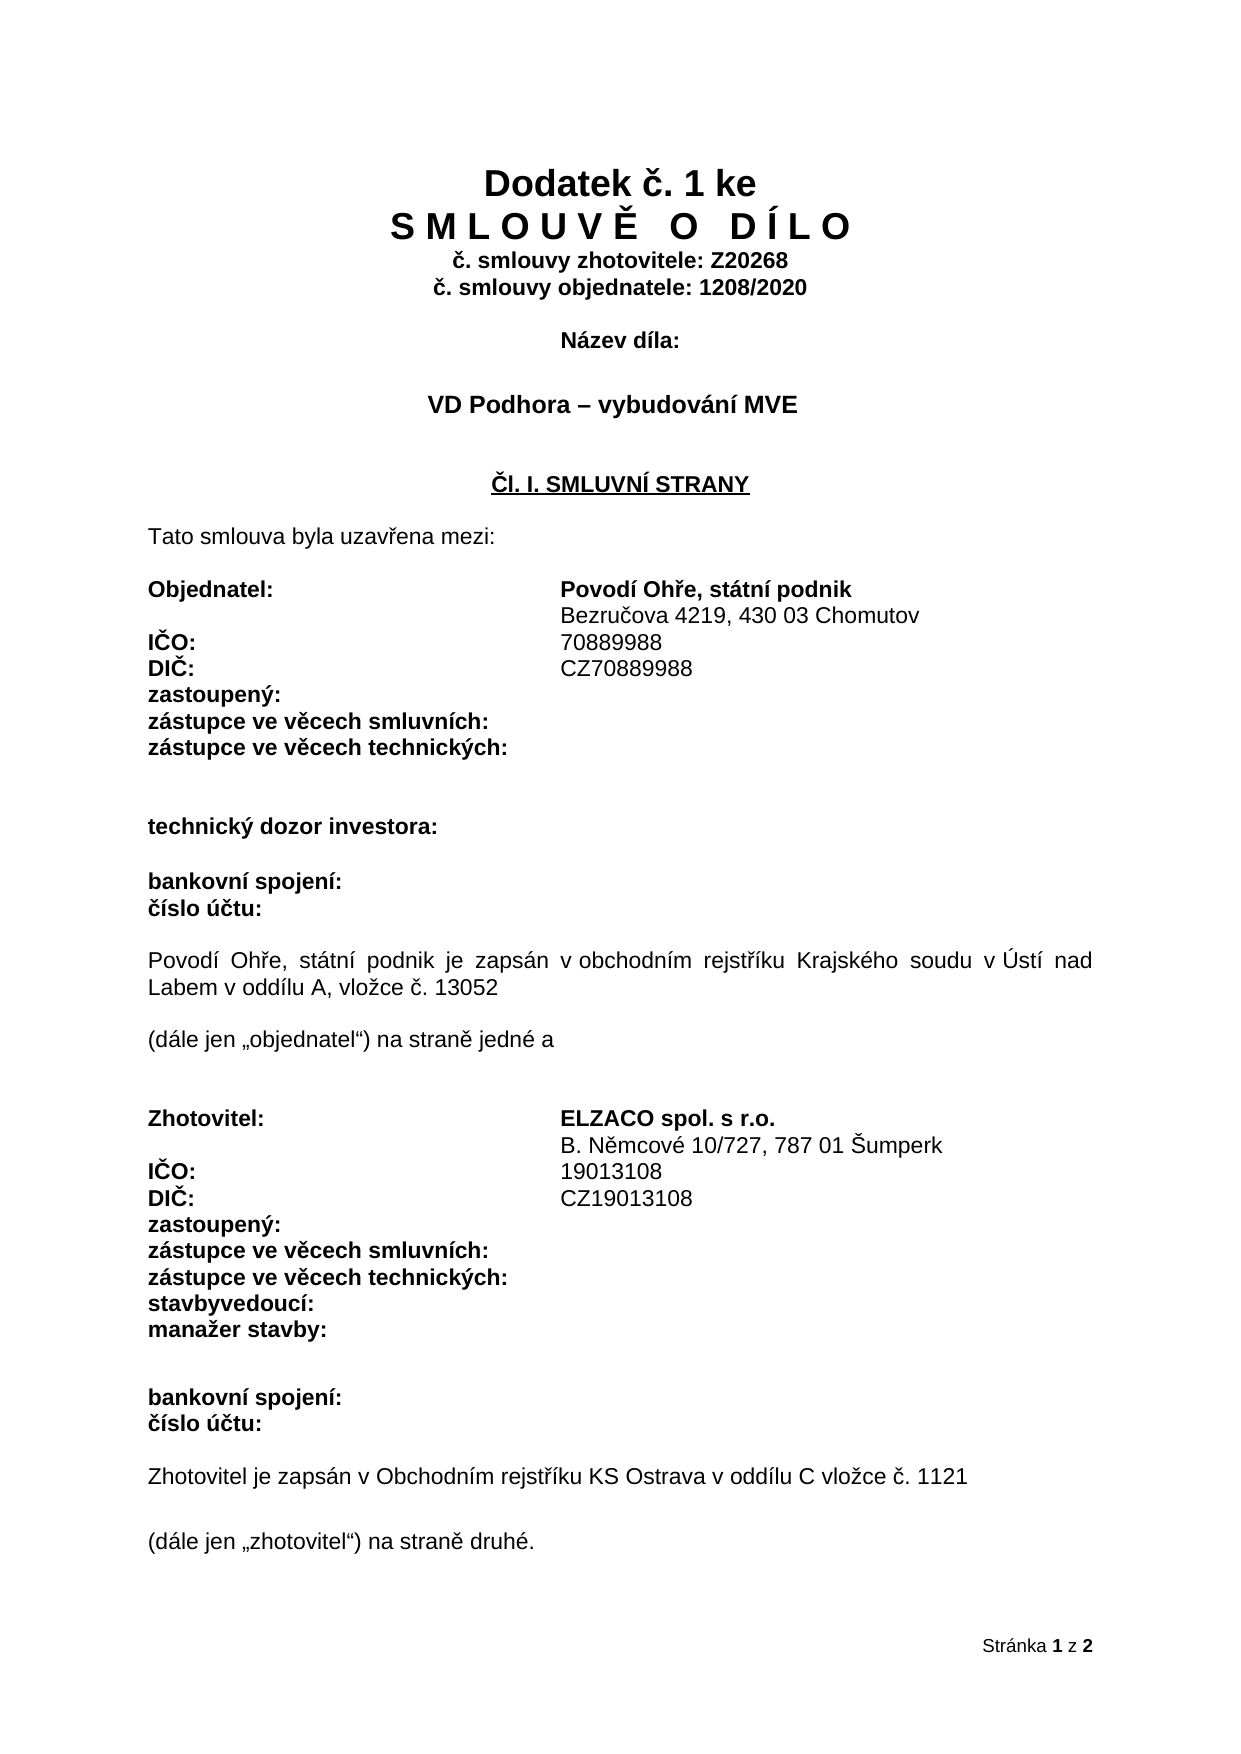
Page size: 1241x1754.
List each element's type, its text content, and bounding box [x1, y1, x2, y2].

text Povodí Ohře, státní podnik je zapsán v obchodním rejstříku Krajského soudu v Ústí nad Labem v oddílu A, vložce č. 13052 [148, 947, 1092, 1000]
text č. smlouvy zhotovitele: Z20268 [148, 247, 1092, 274]
text zástupce ve věcech technických: [148, 1263, 1092, 1290]
text zástupce ve věcech smluvních: [148, 1237, 1092, 1263]
text Název díla: [148, 327, 1092, 353]
text (dále jen „zhotovitel“) na straně druhé. [148, 1528, 1092, 1554]
text číslo účtu: [148, 894, 1092, 921]
text manažer stavby: [148, 1316, 1092, 1343]
text VD Podhora – vybudování MVE [148, 390, 1078, 419]
text Zhotovitel: ELZACO spol. s r.o. [148, 1105, 1092, 1132]
text zástupce ve věcech technických: [148, 734, 1092, 760]
text číslo účtu: [148, 1410, 1092, 1437]
text bankovní spojení: [148, 868, 1092, 894]
text zastoupený: [148, 1211, 1092, 1237]
text bankovní spojení: [148, 1384, 1092, 1410]
text (dále jen „objednatel“) na straně jedné a [148, 1026, 1092, 1053]
text IČO: 70889988 [148, 629, 1092, 655]
text DIČ: CZ19013108 [148, 1184, 1092, 1211]
text Tato smlouva byla uzavřena mezi: [148, 523, 1092, 549]
text S M L O U V Ě O D Í L O [148, 204, 1092, 247]
text Dodatek č. 1 ke [148, 161, 1092, 204]
text IČO: 19013108 [148, 1158, 1092, 1184]
text Čl. I. SMLUVNÍ STRANY [148, 471, 1092, 497]
text zástupce ve věcech smluvních: [148, 708, 1092, 734]
text zastoupený: [148, 681, 1092, 708]
text technický dozor investora: [148, 813, 1092, 839]
text B. Němcové 10/727, 787 01 Šumperk [148, 1132, 1092, 1158]
text Objednatel: Povodí Ohře, státní podnik [148, 576, 1092, 602]
text DIČ: CZ70889988 [148, 655, 1092, 681]
text Zhotovitel je zapsán v Obchodním rejstříku KS Ostrava v oddílu C vložce č. 1121 [148, 1463, 1092, 1489]
text č. smlouvy objednatele: 1208/2020 [148, 274, 1092, 300]
text stavbyvedoucí: [148, 1290, 1092, 1316]
text Bezručova 4219, 430 03 Chomutov [148, 602, 1092, 629]
